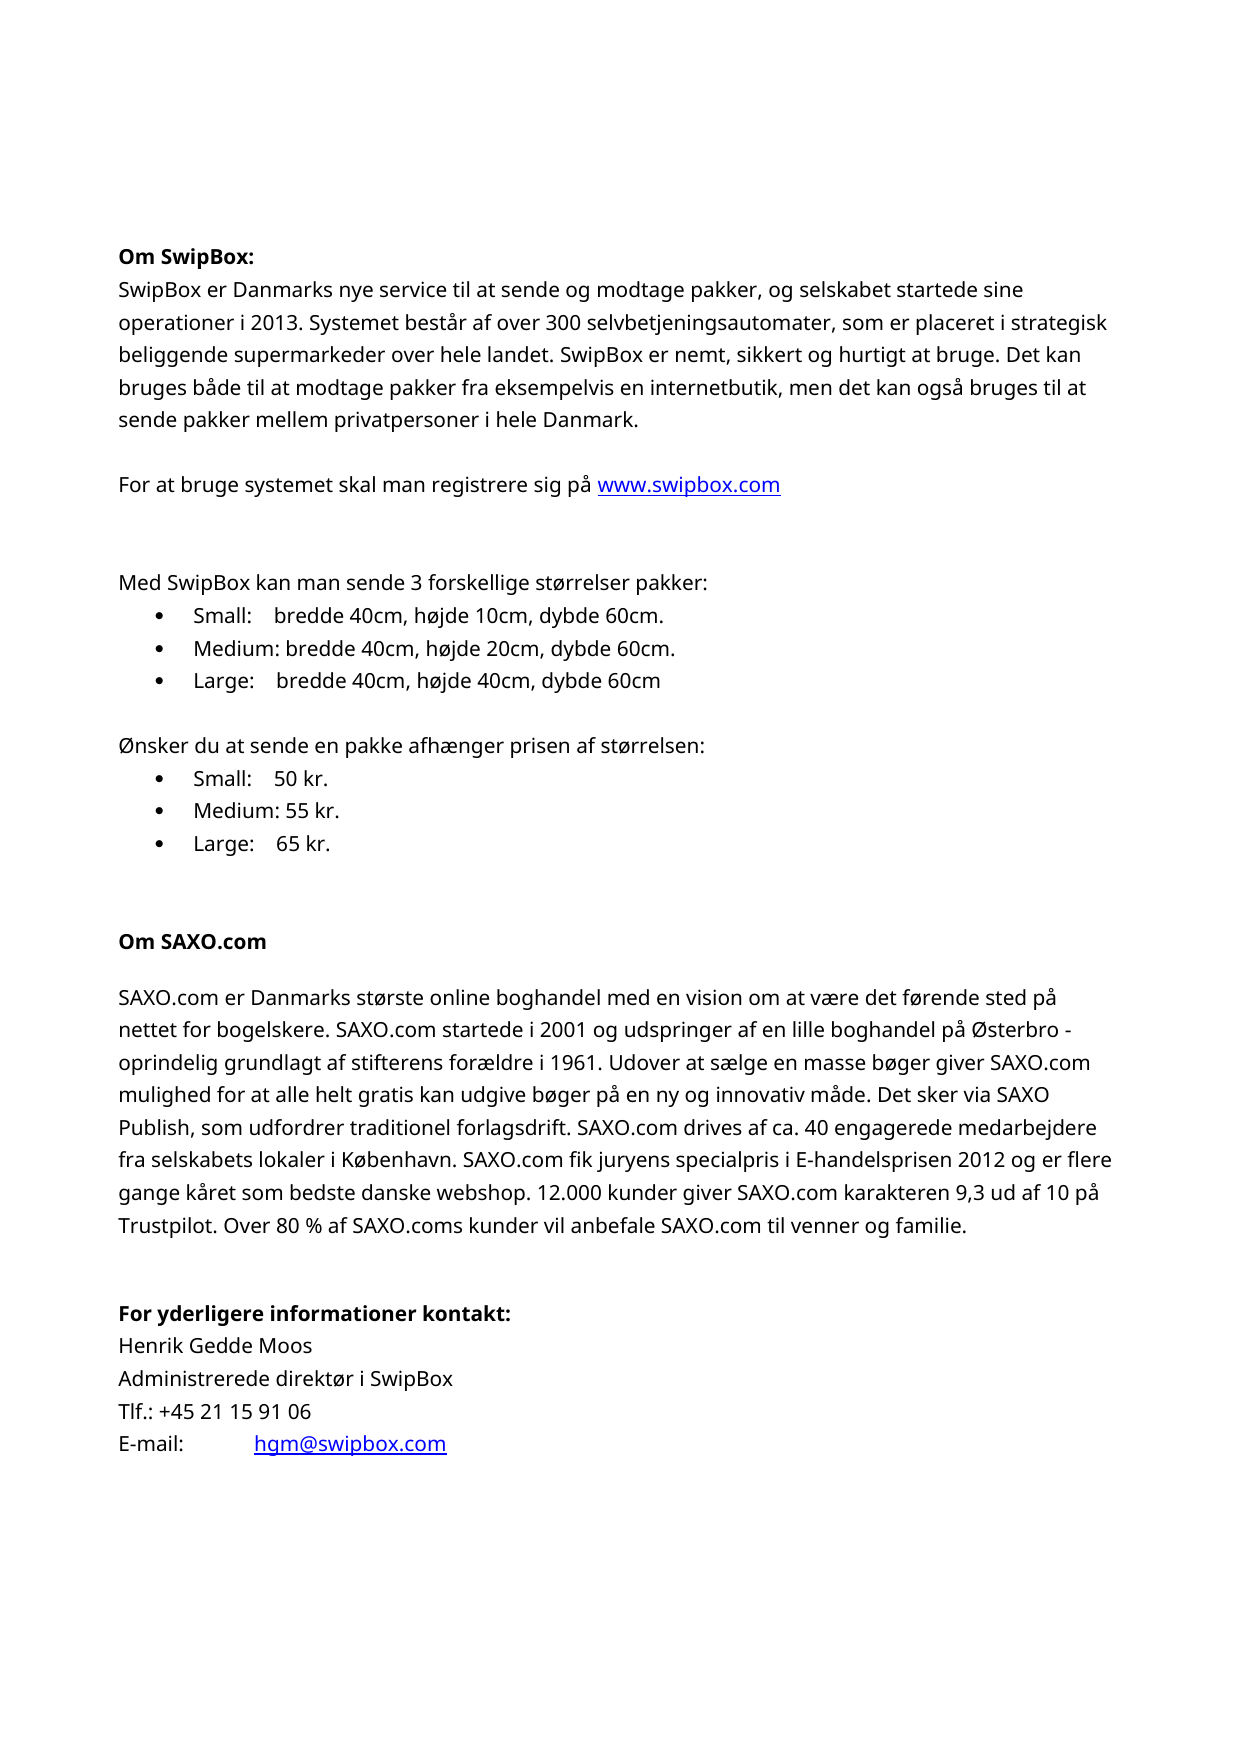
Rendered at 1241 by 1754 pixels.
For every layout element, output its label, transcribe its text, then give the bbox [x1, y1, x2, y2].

text SAXO.com er Danmarks største online boghandel med en vision om at være det førende sted på nettet for bogelskere. SAXO.com startede i 2001 og udspringer af en lille boghandel på Østerbro - oprindelig grundlagt af stifterens forældre i 1961. Udover at sælge en masse bøger giver SAXO.com mulighed for at alle helt gratis kan udgive bøger på en ny og innovativ måde. Det sker via SAXO Publish, som udfordrer traditionel forlagsdrift. SAXO.com drives af ca. 40 engagerede medarbejdere fra selskabets lokaler i København. SAXO.com fik juryens specialpris i E-handelsprisen 2012 og er flere gange kåret som bedste danske webshop. 12.000 kunder giver SAXO.com karakteren 9,3 ud af 10 på Trustpilot. Over 80 % af SAXO.coms kunder vil anbefale SAXO.com til venner og familie. [118, 983, 1122, 1239]
text Om SAXO.com [118, 927, 1122, 956]
list Medium: bredde 40cm, højde 20cm, dybde 60cm. [156, 634, 1122, 662]
text For at bruge systemet skal man registrere sig på www.swipbox.com [118, 471, 1122, 499]
list Small: 50 kr. [156, 764, 1122, 792]
list Large: bredde 40cm, højde 40cm, dybde 60cm [156, 666, 1122, 695]
list Medium: 55 kr. [156, 797, 1122, 825]
text Henrik Gedde Moos Administrerede direktør i SwipBox [118, 1332, 1122, 1393]
list Large: 65 kr. [156, 829, 1122, 858]
text Om SwipBox: [118, 242, 1122, 271]
list Small: bredde 40cm, højde 10cm, dybde 60cm. [156, 601, 1122, 629]
text Ønsker du at sende en pakke afhænger prisen af størrelsen: [118, 731, 1122, 760]
text SwipBox er Danmarks nye service til at sende og modtage pakker, og selskabet startede sine operationer i 2013. Systemet består af over 300 selvbetjeningsautomater, som er placeret i strategisk beliggende supermarkeder over hele landet. SwipBox er nemt, sikkert og hurtigt at bruge. Det kan bruges både til at modtage pakker fra eksempelvis en internetbutik, men det kan også bruges til at sende pakker mellem privatpersoner i hele Danmark. [118, 275, 1122, 434]
text For yderligere informationer kontakt: [118, 1299, 1122, 1327]
text Med SwipBox kan man sende 3 forskellige størrelser pakker: [118, 568, 1122, 597]
text Tlf.: +45 21 15 91 06 E-mail: hgm@swipbox.com [118, 1397, 1122, 1458]
